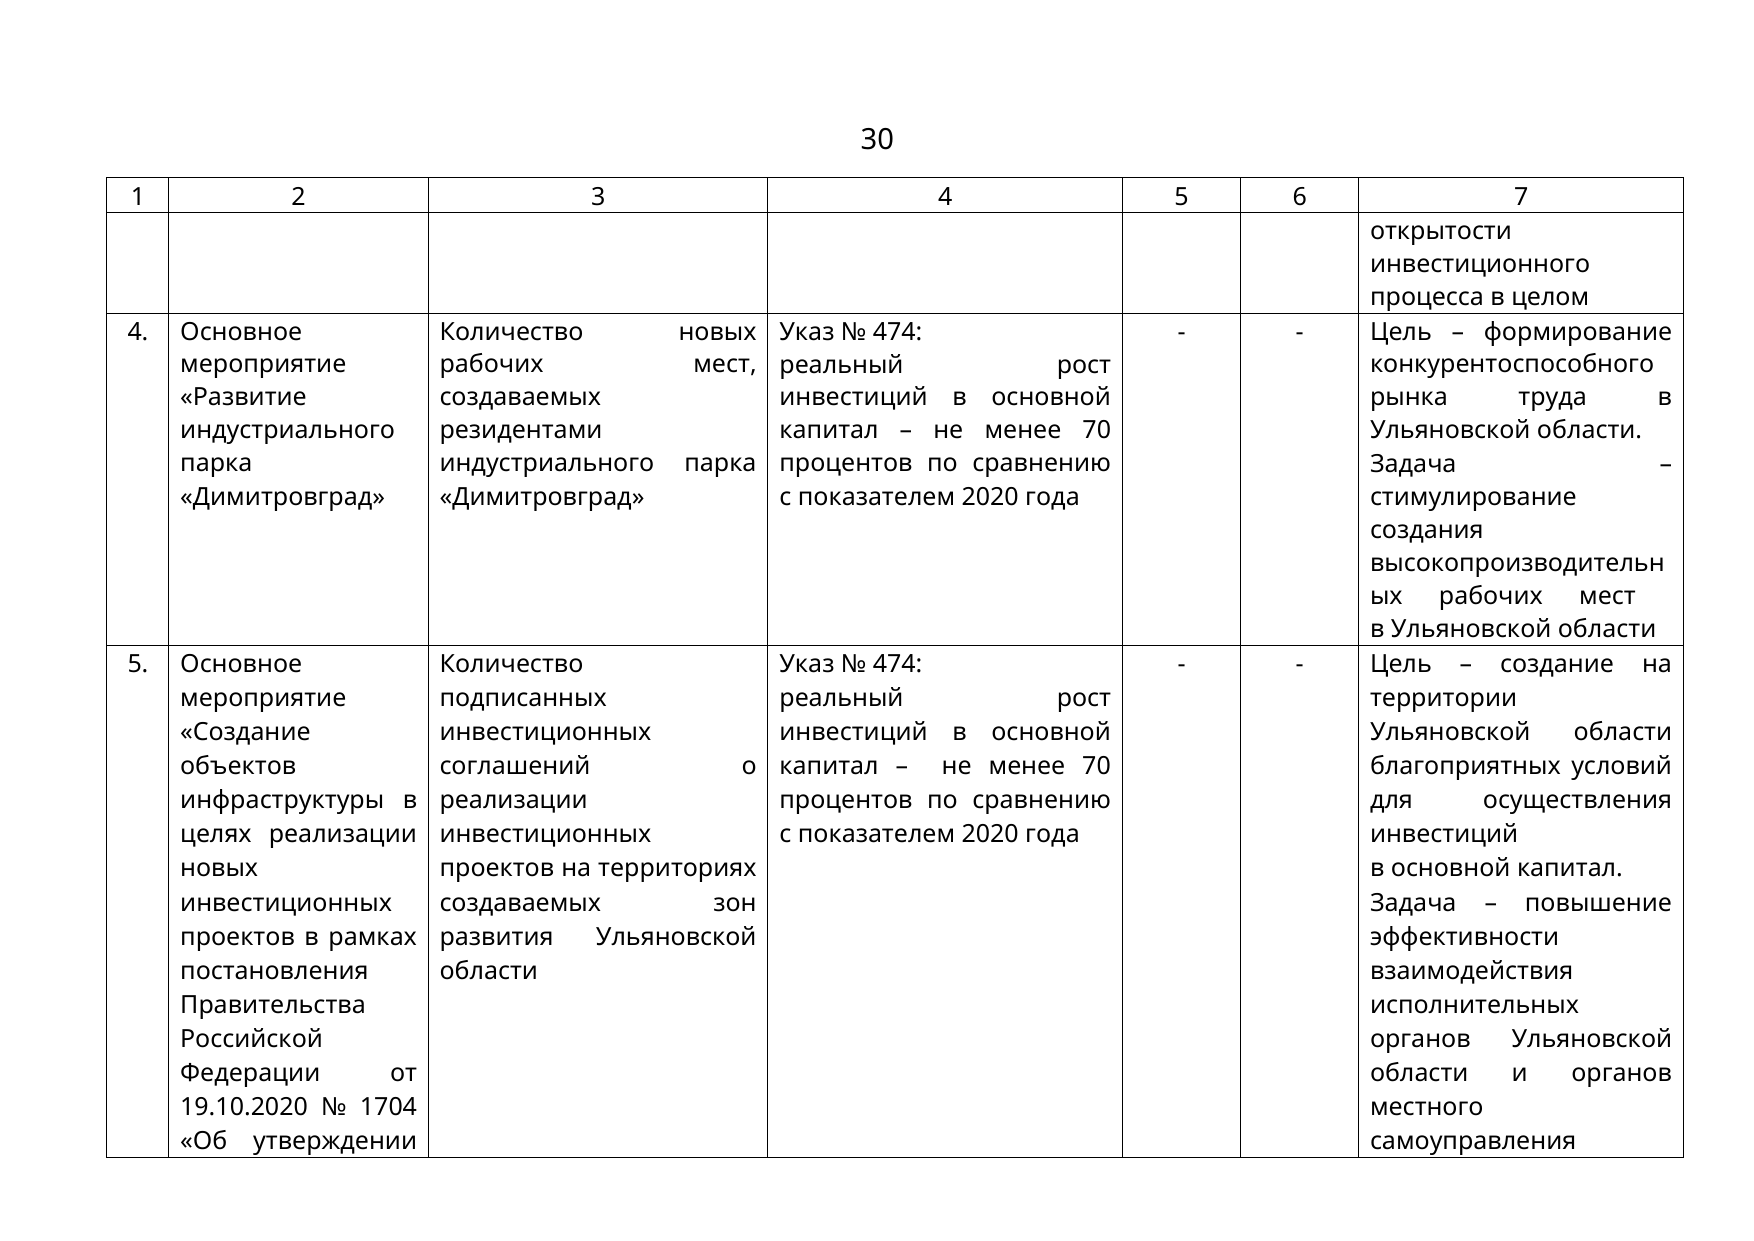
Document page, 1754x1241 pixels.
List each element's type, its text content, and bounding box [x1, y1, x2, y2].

table_header 2 [169, 178, 428, 212]
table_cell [768, 213, 1122, 313]
table_cell 3. [107, 213, 168, 313]
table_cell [1359, 213, 1683, 313]
table_cell Указ № 474: реальный рост инвестиций в основной капитал – не менее 70 процентов по сравнению с показателем 2020 года [768, 314, 1122, 645]
table_header 1 [107, 178, 168, 212]
table_cell - [1123, 646, 1240, 1157]
table_cell - [1241, 213, 1358, 313]
table_cell Количество новых рабочих мест, создаваемых резидентами индустриального парка «Димитровград» [429, 314, 767, 645]
table_header 7 [1359, 178, 1683, 212]
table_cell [429, 646, 767, 1157]
table_cell 4. [107, 314, 168, 645]
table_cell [429, 213, 767, 313]
table_header 4 [768, 178, 1122, 212]
table_cell 5. [107, 646, 168, 1157]
table_cell - [1241, 314, 1358, 645]
table_cell - [1123, 314, 1240, 645]
table_cell - [1123, 213, 1240, 313]
table_header 3 [429, 178, 767, 212]
table_cell Цель – формирование конкурентоспособного рынка труда в Ульяновской области. Задача – стимулирование создания высокопроизводительных рабочих мест в Ульяновской области [1359, 314, 1683, 645]
table_cell Основное мероприятие «Развитие индустриального парка «Димитровград» [169, 314, 428, 645]
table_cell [768, 646, 1122, 1157]
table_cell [1359, 646, 1683, 1157]
table_header 5 [1123, 178, 1240, 212]
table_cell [169, 646, 428, 1157]
table_header 6 [1241, 178, 1358, 212]
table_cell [169, 213, 428, 313]
table_cell - [1241, 646, 1358, 1157]
